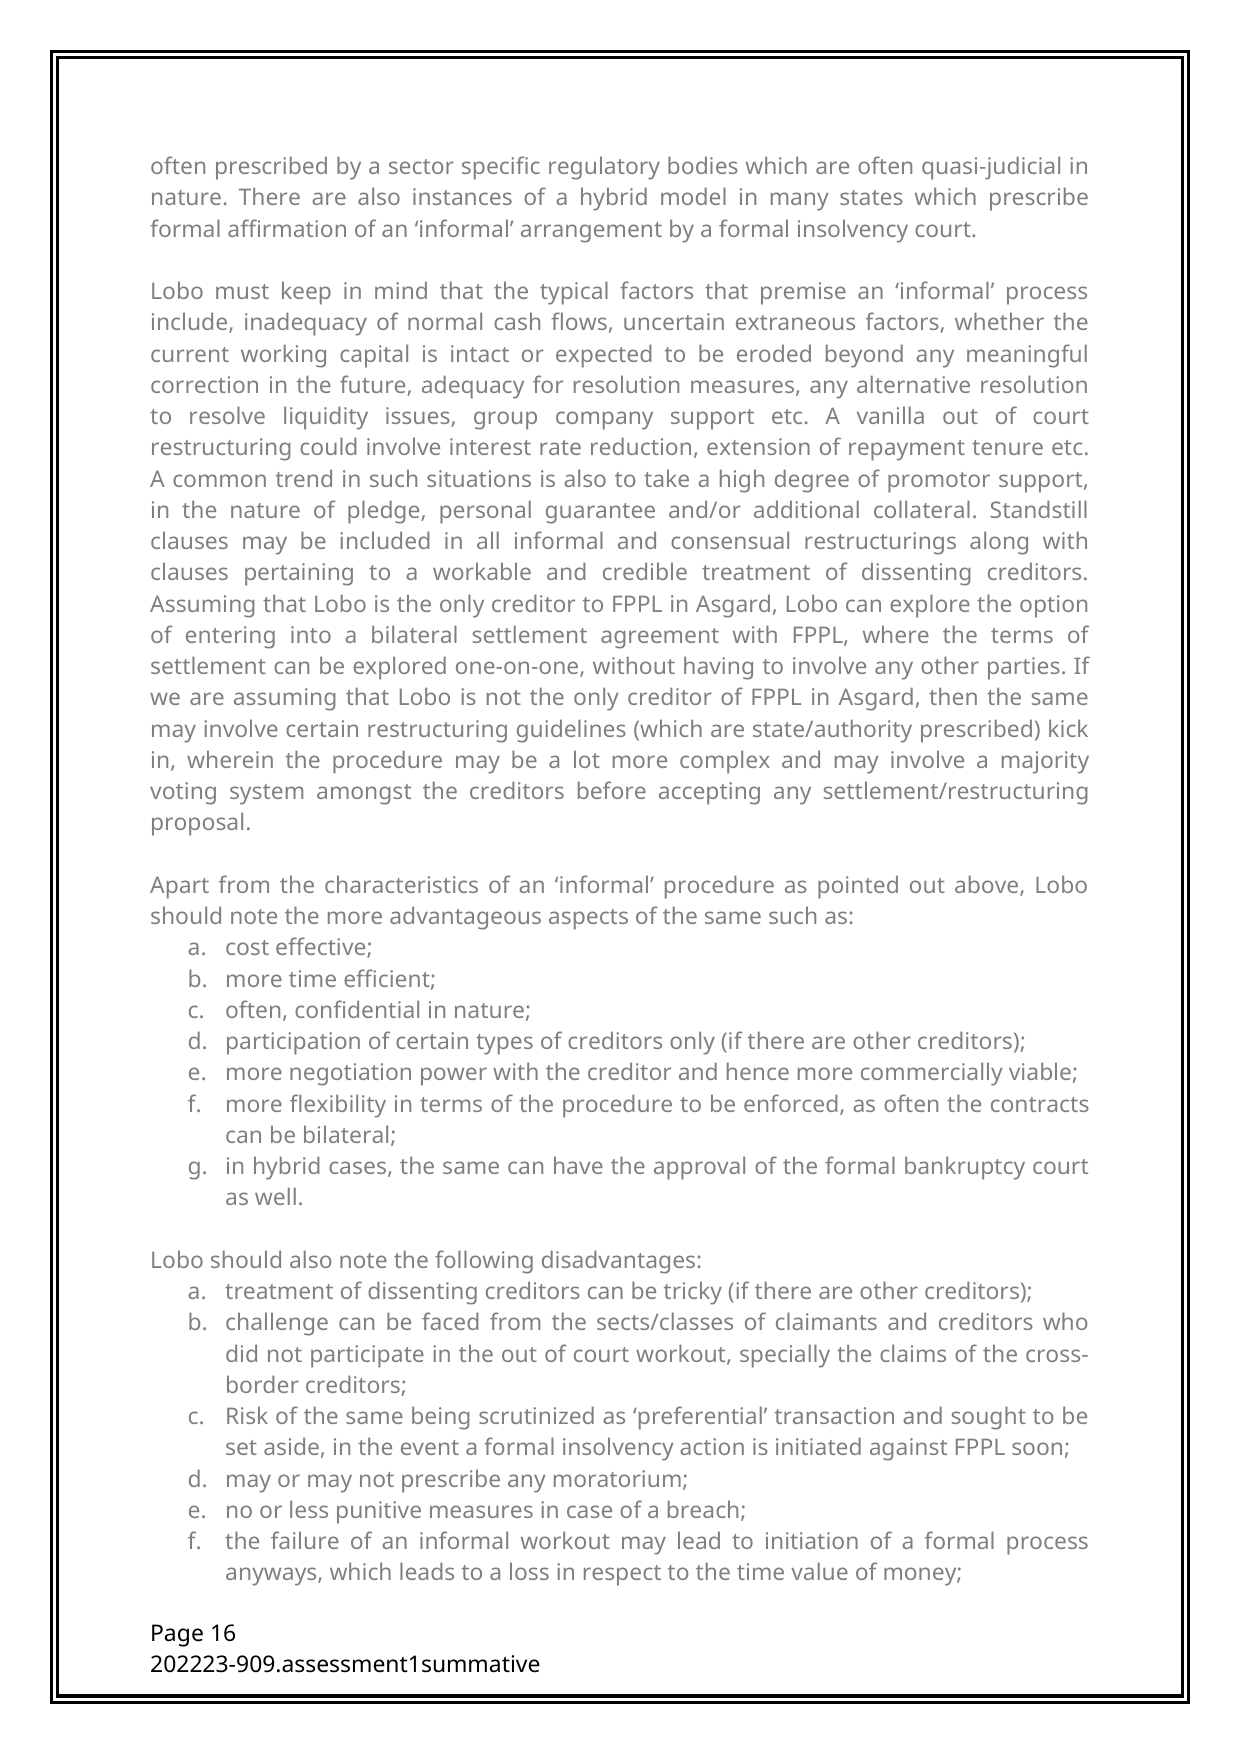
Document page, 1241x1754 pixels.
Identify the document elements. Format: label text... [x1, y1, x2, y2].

list no or less punitive measures in case of a breach; [187, 1494, 1090, 1525]
list in hybrid cases, the same can have the approval of the formal bankruptcy court as well. [187, 1150, 1090, 1212]
list may or may not prescribe any moratorium; [187, 1462, 1090, 1494]
text Apart from the characteristics of an ‘informal’ procedure as pointed out above, Lobo should note the more advantageous aspects of the same such as: [150, 869, 1090, 931]
list Risk of the same being scrutinized as ‘preferential’ transaction and sought to be set aside, in the event a formal insolvency action is initiated against FPPL soon; [187, 1400, 1090, 1462]
list participation of certain types of creditors only (if there are other creditors); [187, 1025, 1090, 1056]
list cost effective; [187, 931, 1090, 962]
list the failure of an informal workout may lead to initiation of a formal process anyways, which leads to a loss in respect to the time value of money; [187, 1525, 1090, 1587]
list often, confidential in nature; [187, 994, 1090, 1025]
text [150, 150, 1090, 244]
text Lobo must keep in mind that the typical factors that premise an ‘informal’ process include, inadequacy of normal cash flows, uncertain extraneous factors, whether the current working capital is intact or expected to be eroded beyond any meaningful correction in the future, adequacy for resolution measures, any alternative resolution to resolve liquidity issues, group company support etc. A vanilla out of court restructuring could involve interest rate reduction, extension of repayment tenure etc. A common trend in such situations is also to take a high degree of promotor support, in the nature of pledge, personal guarantee and/or additional collateral. Standstill clauses may be included in all informal and consensual restructurings along with clauses pertaining to a workable and credible treatment of dissenting creditors. Assuming that Lobo is the only creditor to FPPL in Asgard, Lobo can explore the option of entering into a bilateral settlement agreement with FPPL, where the terms of settlement can be explored one-on-one, without having to involve any other parties. If we are assuming that Lobo is not the only creditor of FPPL in Asgard, then the same may involve certain restructuring guidelines (which are state/authority prescribed) kick in, wherein the procedure may be a lot more complex and may involve a majority voting system amongst the creditors before accepting any settlement/restructuring proposal. [150, 275, 1090, 837]
list more negotiation power with the creditor and hence more commercially viable; [187, 1056, 1090, 1087]
list more flexibility in terms of the procedure to be enforced, as often the contracts can be bilateral; [187, 1087, 1090, 1150]
list challenge can be faced from the sects/classes of claimants and creditors who did not participate in the out of court workout, specially the claims of the cross-border creditors; [187, 1306, 1090, 1400]
list more time efficient; [187, 962, 1090, 994]
text Lobo should also note the following disadvantages: [150, 1244, 1090, 1275]
list treatment of dissenting creditors can be tricky (if there are other creditors); [187, 1275, 1090, 1306]
